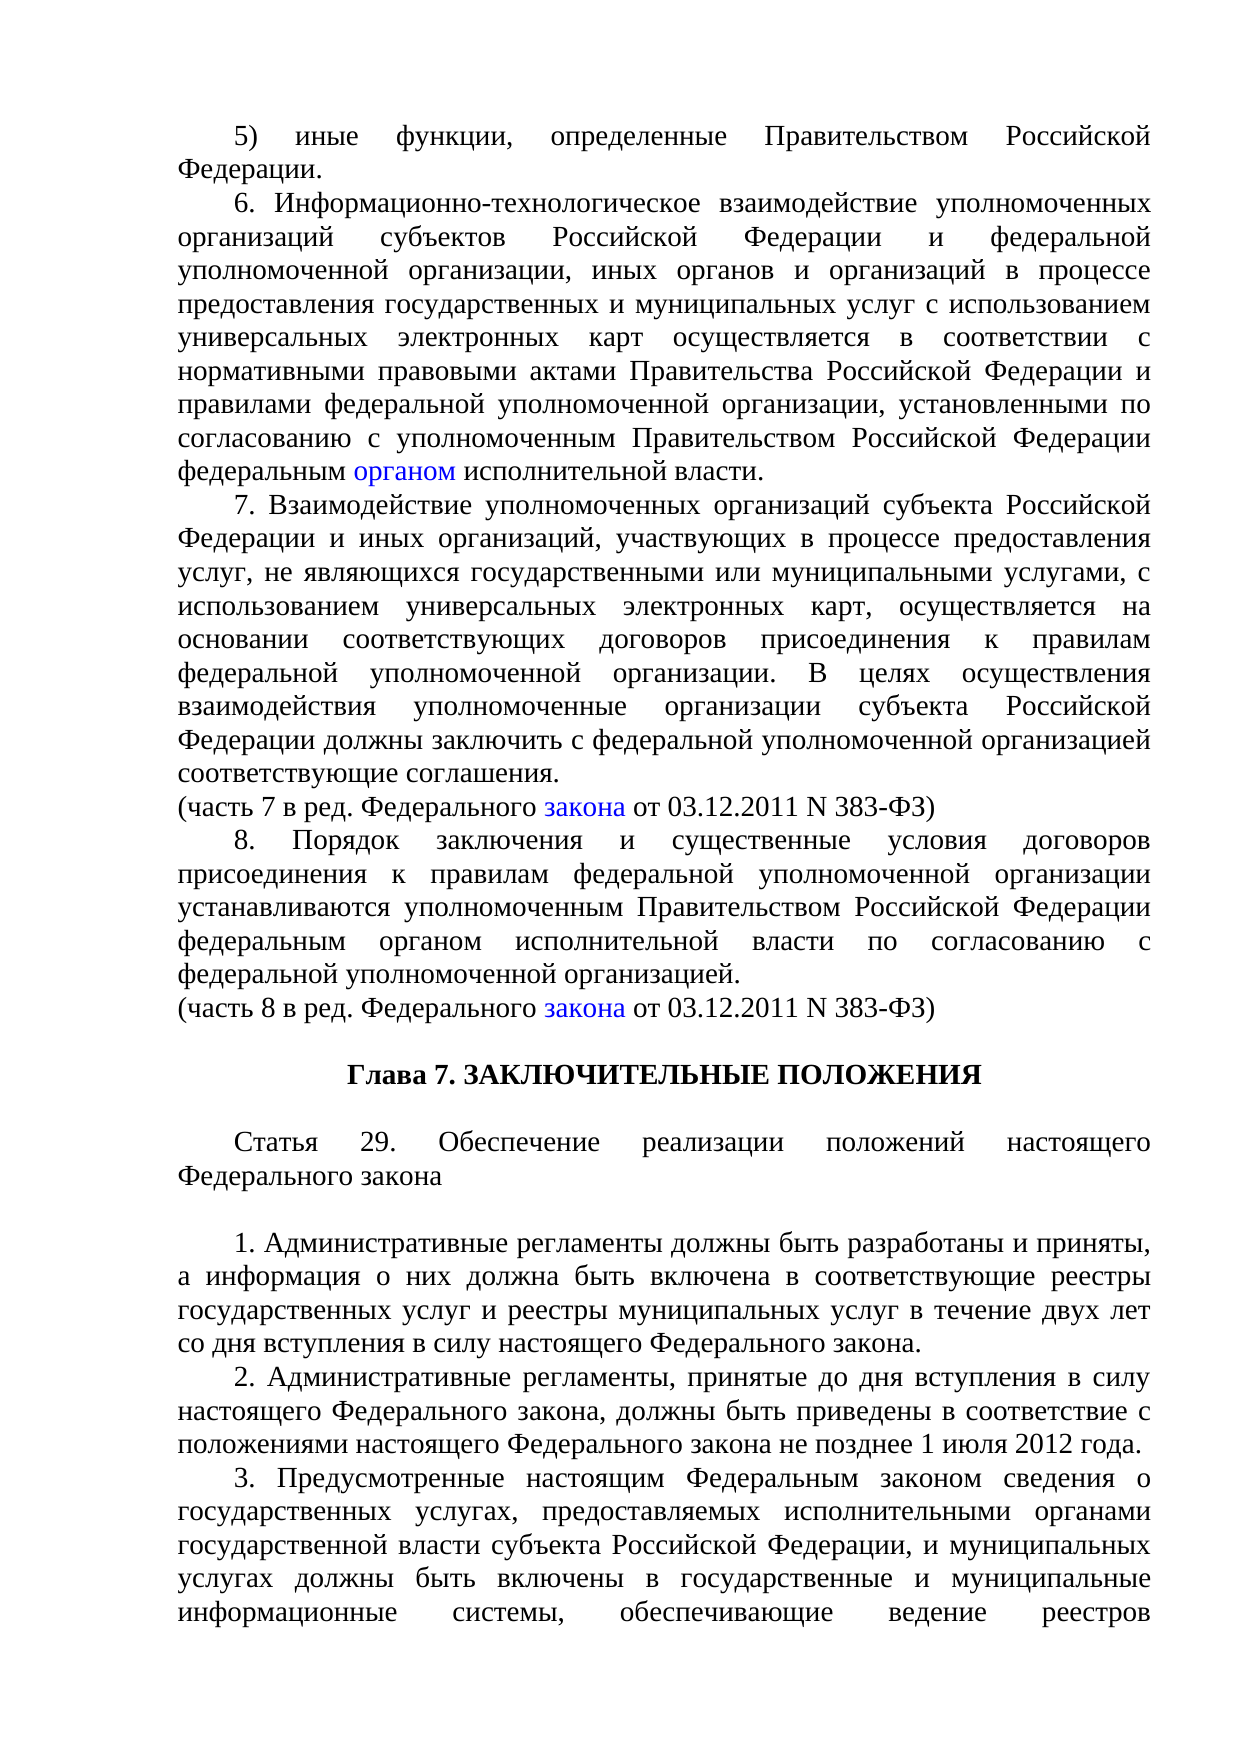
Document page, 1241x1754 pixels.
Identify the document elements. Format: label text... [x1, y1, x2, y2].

text 2. Административные регламенты, принятые до дня вступления в силу настоящего Федерального закона, должны быть приведены в соответствие с положениями настоящего Федерального закона не позднее 1 июля 2012 года. [177, 1359, 1152, 1460]
text Статья 29. Обеспечение реализации положений настоящего Федерального закона [177, 1124, 1152, 1191]
text 6. Информационно-технологическое взаимодействие уполномоченных организаций субъектов Российской Федерации и федеральной уполномоченной организации, иных органов и организаций в процессе предоставления государственных и муниципальных услуг с использованием универсальных электронных карт осуществляется в соответствии с нормативными правовыми актами Правительства Российской Федерации и правилами федеральной уполномоченной организации, установленными по согласованию с уполномоченным Правительством Российской Федерации федеральным органом исполнительной власти. [177, 185, 1152, 487]
text (часть 7 в ред. Федерального закона от 03.12.2011 N 383-ФЗ) [177, 789, 1152, 822]
text 5) иные функции, определенные Правительством Российской Федерации. [177, 118, 1152, 185]
text (часть 8 в ред. Федерального закона от 03.12.2011 N 383-ФЗ) [177, 990, 1152, 1024]
title Глава 7. ЗАКЛЮЧИТЕЛЬНЫЕ ПОЛОЖЕНИЯ [177, 1057, 1152, 1091]
text 1. Административные регламенты должны быть разработаны и приняты, а информация о них должна быть включена в соответствующие реестры государственных услуг и реестры муниципальных услуг в течение двух лет со дня вступления в силу настоящего Федерального закона. [177, 1225, 1152, 1359]
text 8. Порядок заключения и существенные условия договоров присоединения к правилам федеральной уполномоченной организации устанавливаются уполномоченным Правительством Российской Федерации федеральным органом исполнительной власти по согласованию с федеральной уполномоченной организацией. [177, 822, 1152, 990]
text 7. Взаимодействие уполномоченных организаций субъекта Российской Федерации и иных организаций, участвующих в процессе предоставления услуг, не являющихся государственными или муниципальными услугами, с использованием универсальных электронных карт, осуществляется на основании соответствующих договоров присоединения к правилам федеральной уполномоченной организации. В целях осуществления взаимодействия уполномоченные организации субъекта Российской Федерации должны заключить с федеральной уполномоченной организацией соответствующие соглашения. [177, 487, 1152, 789]
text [177, 1460, 1152, 1627]
